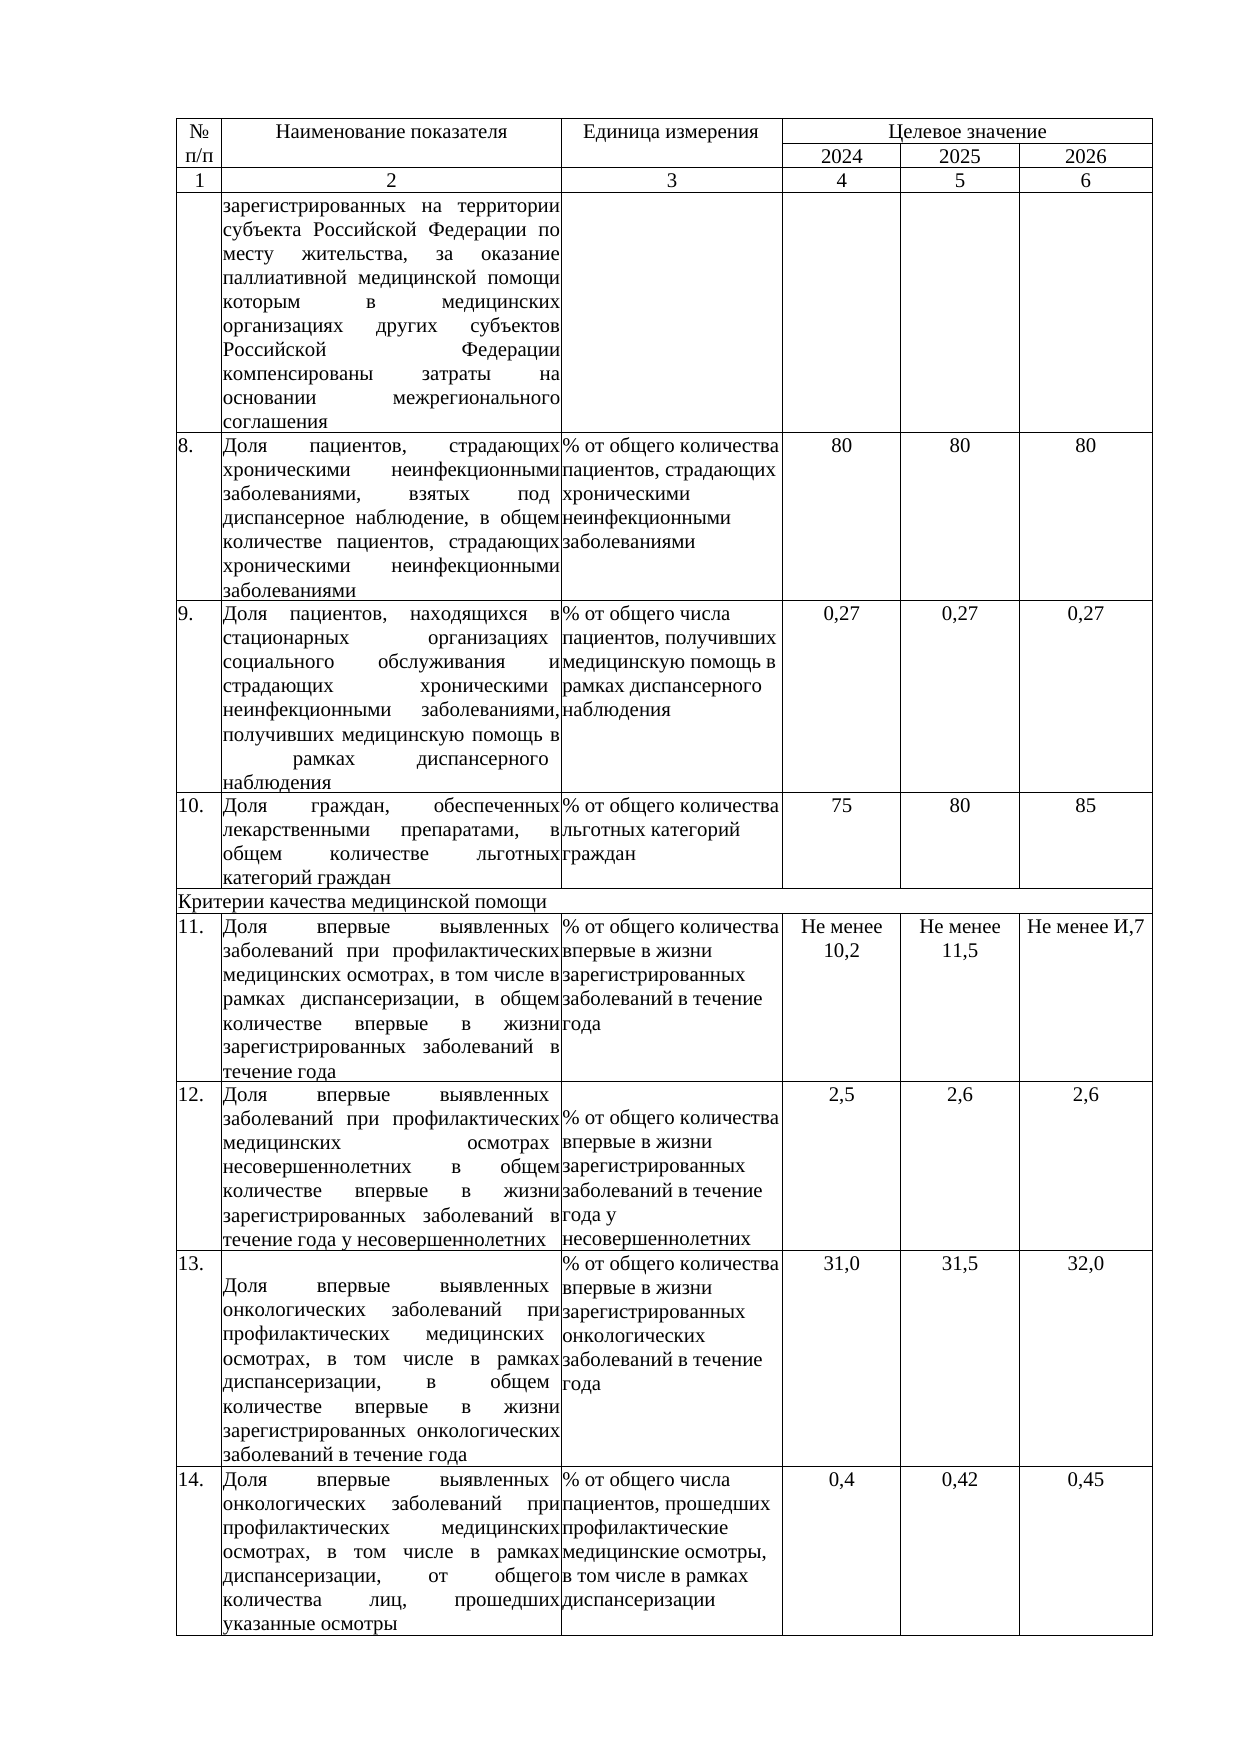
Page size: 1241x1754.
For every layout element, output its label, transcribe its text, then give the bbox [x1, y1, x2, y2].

table_cell Доля пациентов, страдающих хроническими неинфекционными заболеваниями, взятых под диспансерное наблюдение, в общем количестве пациентов, страдающих хроническими неинфекционными заболеваниями [222, 433, 561, 600]
table_cell Доля пациентов, находящихся в стационарных организациях социального обслуживания и страдающих хроническими неинфекционными заболеваниями, получивших медицинскую помощь в рамках диспансерного наблюдения [222, 601, 561, 792]
table_cell 2,6 [901, 1082, 1019, 1250]
table_cell 2025 [901, 144, 1019, 167]
table_cell Критерии качества медицинской помощи [177, 889, 1152, 913]
table_cell 0,42 [901, 1467, 1019, 1635]
table_cell 13. [177, 1251, 221, 1466]
table_cell 75 [783, 793, 900, 888]
table_cell 10. [177, 793, 221, 888]
table_cell Доля граждан, обеспеченных лекарственными препаратами, в общем количестве льготных категорий граждан [222, 793, 561, 888]
table_cell 0,27 [901, 601, 1019, 792]
table_cell [562, 193, 782, 432]
table_cell 80 [901, 793, 1019, 888]
table_cell Доля впервые выявленных заболеваний при профилактических медицинских осмотрах, в том числе в рамках диспансеризации, в общем количестве впервые в жизни зарегистрированных заболеваний в течение года [222, 914, 561, 1081]
table_cell 9. [177, 601, 221, 792]
table_cell Доля впервые выявленных онкологических заболеваний при профилактических медицинских осмотрах, в том числе в рамках диспансеризации, в общем количестве впервые в жизни зарегистрированных онкологических заболеваний в течение года [222, 1251, 561, 1466]
table_cell % от общего количества впервые в жизни зарегистрированных заболеваний в течение года [562, 914, 782, 1081]
table_cell [1020, 193, 1152, 432]
table_cell 2 [222, 168, 561, 192]
table_cell 11. [177, 914, 221, 1081]
table_cell 32,0 [1020, 1251, 1152, 1466]
table_cell 80 [901, 433, 1019, 600]
table_cell % от общего количества впервые в жизни зарегистрированных онкологических заболеваний в течение года [562, 1251, 782, 1466]
table_header № п/п [177, 119, 221, 167]
table_cell [901, 193, 1019, 432]
table_cell % от общего числа пациентов, прошедших профилактические медицинские осмотры, в том числе в рамках диспансеризации [562, 1467, 782, 1635]
table_cell % от общего количества льготных категорий граждан [562, 793, 782, 888]
table_header Наименование показателя [222, 119, 561, 167]
table_cell 31,0 [783, 1251, 900, 1466]
table_cell 2,5 [783, 1082, 900, 1250]
table_cell Не менее 11,5 [901, 914, 1019, 1081]
table_header Единица измерения [562, 119, 782, 167]
table_cell [783, 193, 900, 432]
table_cell 5 [901, 168, 1019, 192]
table_cell 2024 [783, 144, 900, 167]
table_cell 1 [177, 168, 221, 192]
table_cell 2,6 [1020, 1082, 1152, 1250]
table_cell 31,5 [901, 1251, 1019, 1466]
table_cell 80 [783, 433, 900, 600]
table_cell % от общего количества впервые в жизни зарегистрированных заболеваний в течение года у несовершеннолетних [562, 1082, 782, 1250]
table_cell 4 [783, 168, 900, 192]
table_cell % от общего количества пациентов, страдающих хроническими неинфекционными заболеваниями [562, 433, 782, 600]
table_cell 0,4 [783, 1467, 900, 1635]
table_cell 0,45 [1020, 1467, 1152, 1635]
table_cell 14. [177, 1467, 221, 1635]
table_cell Доля впервые выявленных заболеваний при профилактических медицинских осмотрах несовершеннолетних в общем количестве впервые в жизни зарегистрированных заболеваний в течение года у несовершеннолетних [222, 1082, 561, 1250]
table_cell 6 [1020, 168, 1152, 192]
table_cell 80 [1020, 433, 1152, 600]
table_header Целевое значение [783, 119, 1152, 143]
table_cell зарегистрированных на территории субъекта Российской Федерации по месту жительства, за оказание паллиативной медицинской помощи которым в медицинских организациях других субъектов Российской Федерации компенсированы затраты на основании межрегионального соглашения [222, 193, 561, 432]
table_cell 3 [562, 168, 782, 192]
table_cell 0,27 [1020, 601, 1152, 792]
table_cell 85 [1020, 793, 1152, 888]
table_cell % от общего числа пациентов, получивших медицинскую помощь в рамках диспансерного наблюдения [562, 601, 782, 792]
table_cell Доля впервые выявленных онкологических заболеваний при профилактических медицинских осмотрах, в том числе в рамках диспансеризации, от общего количества лиц, прошедших указанные осмотры [222, 1467, 561, 1635]
table_cell 2026 [1020, 144, 1152, 167]
table_cell 8. [177, 433, 221, 600]
table_cell 0,27 [783, 601, 900, 792]
table_cell Не менее И,7 [1020, 914, 1152, 1081]
table_cell 12. [177, 1082, 221, 1250]
table_cell Не менее 10,2 [783, 914, 900, 1081]
table_cell [177, 193, 221, 432]
